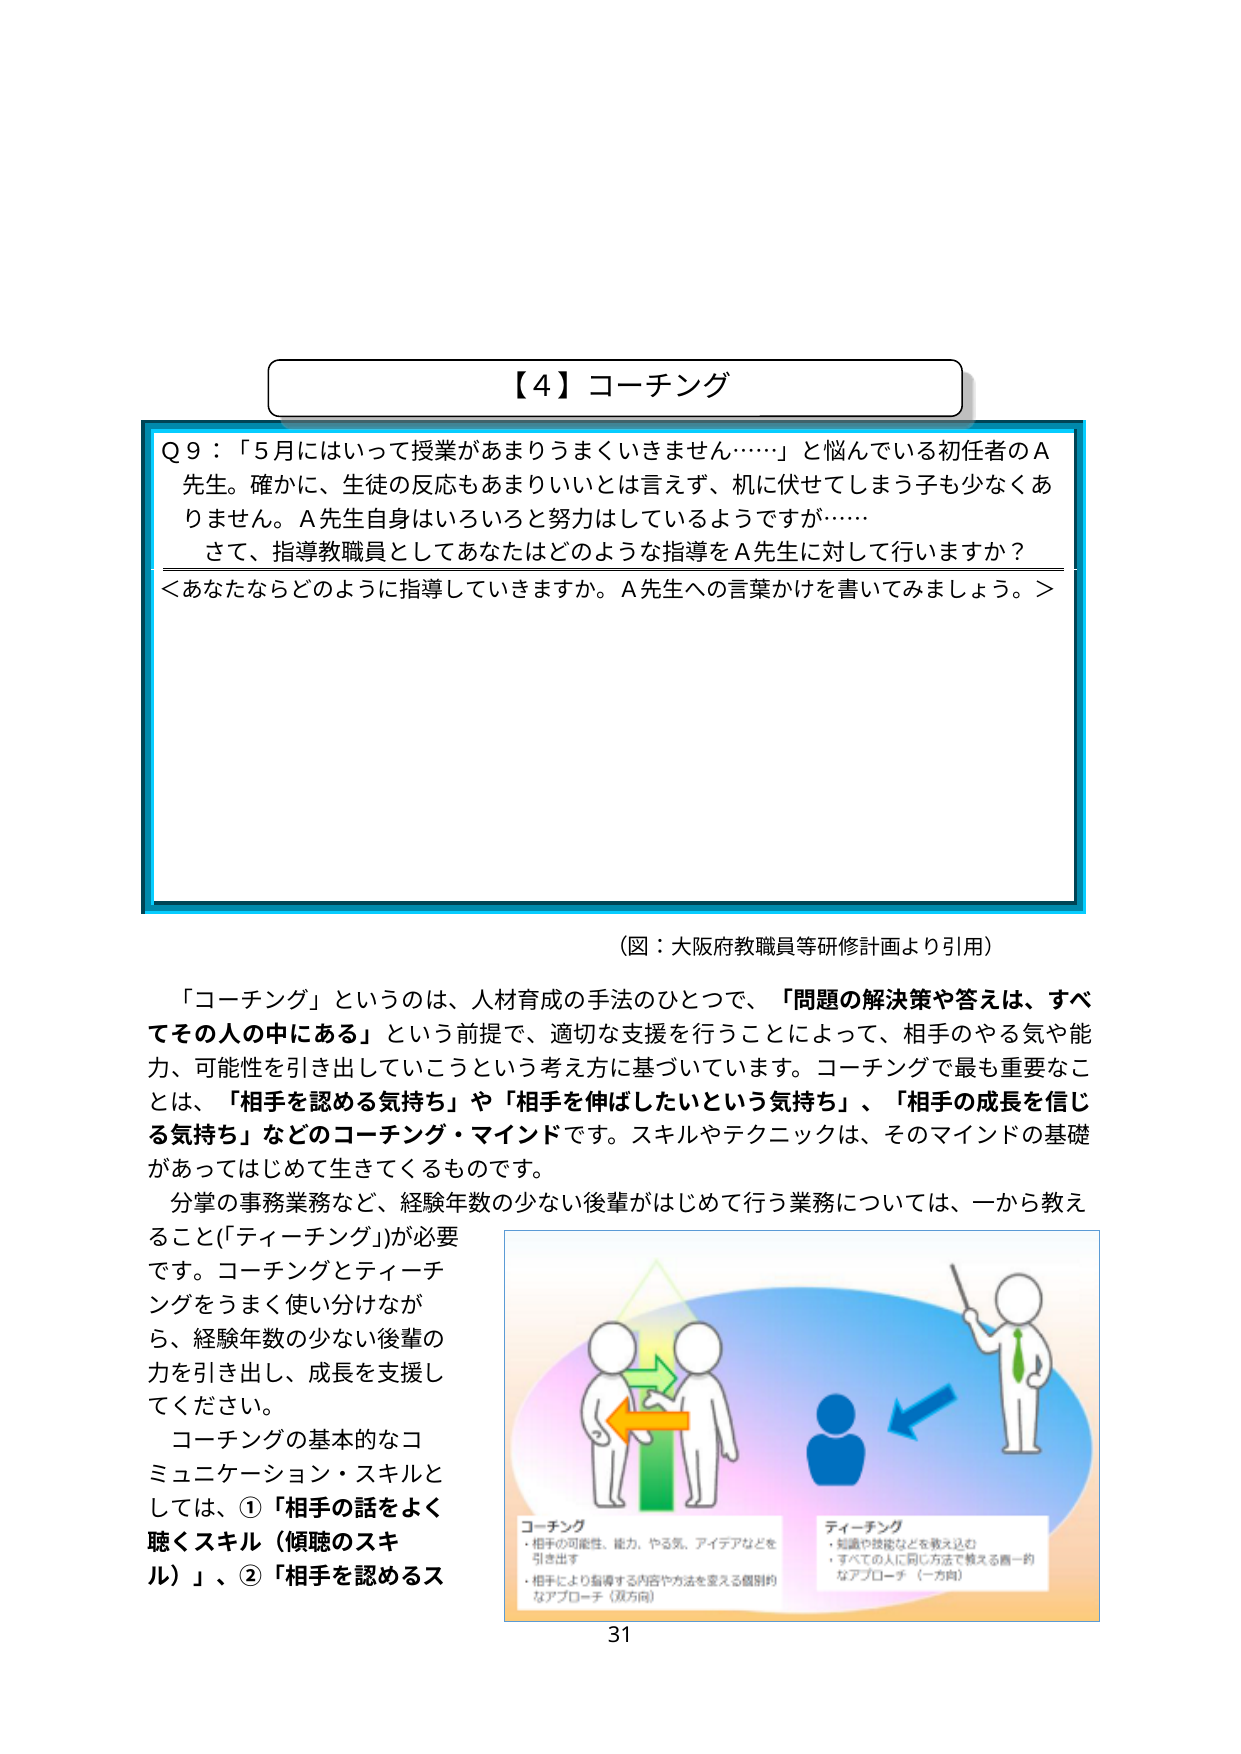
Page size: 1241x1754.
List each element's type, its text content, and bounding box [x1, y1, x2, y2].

text コーチングの基本的なコミュニケーション・スキルとしては、①「相手の話をよく聴くスキル（傾聴のスキル）」、②「相手を認めるスキル（承認のスキル）」、③「相手の答えを引き出すスキル（質問のスキル）」の３つのスキルがあります。これらを通じて、相手の自己開示を促し、自発的な答えを引き出していきます。 [148, 1422, 504, 1591]
list 「コーチング」というのは、人材育成の手法のひとつで、「問題の解決策や答えは、すべてその人の中にある」という前提で、適切な支援を行うことによって、相手のやる気や能力、可能性を引き出していこうという考え方に基づいています。コーチングで最も重要なことは、「相手を認める気持ち」や「相手を伸ばしたいという気持ち」、「相手の成長を信じる気持ち」などのコーチング・マインドです。スキルやテクニックは、そのマインドの基礎があってはじめて生きてくるものです。 [148, 982, 1092, 1185]
table_cell ＜あなたならどのように指導していきますか。Ａ先生への言葉かけを書いてみましょう。＞ [151, 568, 1077, 901]
table_header Ｑ９：「５月にはいって授業があまりうまくいきません……」と悩んでいる初任者のＡ先生。確かに、生徒の反応もあまりいいとは言えず、机に伏せてしまう子も少なくありません。Ａ先生自身はいろいろと努力はしているようですが…… さて、指導教職員としてあなたはどのような指導をＡ先生に対して行いますか？ [154, 433, 1074, 568]
picture [505, 1231, 1099, 1621]
text 分掌の事務業務など、経験年数の少ない後輩がはじめて行う業務については、一から教えること(｢ティーチング｣)が必要です。コーチングとティーチングをうまく使い分けながら、経験年数の少ない後輩の力を引き出し、成長を支援してください。 [148, 1185, 1092, 1422]
